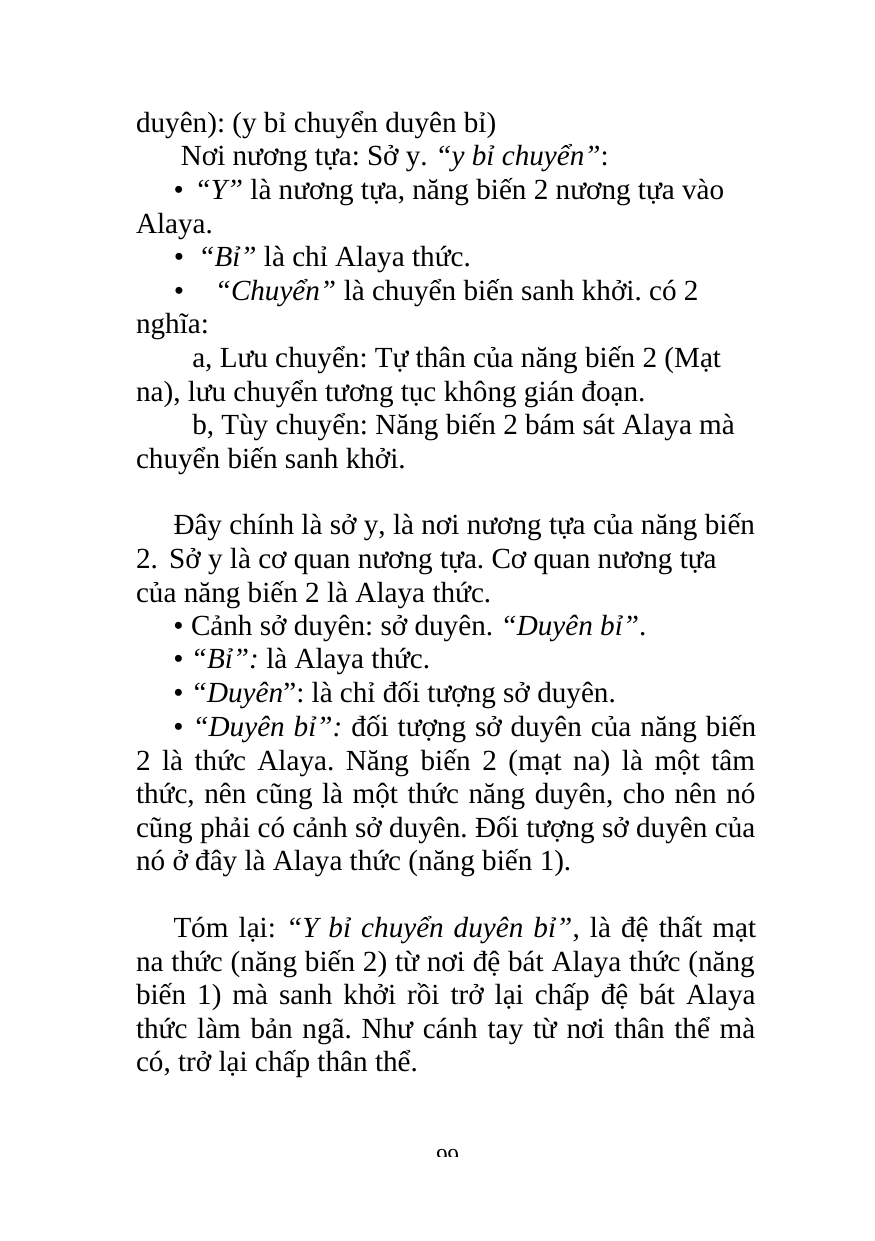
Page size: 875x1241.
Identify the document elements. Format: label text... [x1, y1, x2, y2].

text Tóm lại: “Y bỉ chuyển duyên bỉ”, là đệ thất mạt na thức (năng biến 2) từ nơi đệ bát Alaya thức (năng biến 1) mà sanh khởi rồi trở lại chấp đệ bát Alaya thức làm bản ngã. Như cánh tay từ nơi thân thể mà có, trở lại chấp thân thể. [136, 910, 756, 1078]
text Nơi nương tựa: Sở y. “y bỉ chuyển”: [181, 139, 782, 172]
list Cảnh sở duyên: sở duyên. “Duyên bỉ”. [173, 608, 782, 642]
text Đây chính là sở y, là nơi nương tựa của năng biến [173, 508, 782, 541]
text duyên): (y bỉ chuyển duyên bỉ) [136, 105, 782, 139]
list “Y” là nương tựa, năng biến 2 nương tựa vào Alaya. [136, 172, 756, 239]
list Sở y là cơ quan nương tựa. Cơ quan nương tựa của năng biến 2 là Alaya thức. [136, 541, 756, 608]
text a, Lưu chuyển: Tự thân của năng biến 2 (Mạt na), lưu chuyển tương tục không gián đoạn. [136, 340, 746, 407]
list “Chuyển” là chuyển biến sanh khởi. có 2 nghĩa: [136, 273, 756, 340]
list “Bỉ” là chỉ Alaya thức. [173, 239, 782, 273]
text b, Tùy chuyển: Năng biến 2 bám sát Alaya mà chuyển biến sanh khởi. [136, 407, 750, 474]
list “Bỉ”: là Alaya thức. [173, 642, 782, 676]
list “Duyên”: là chỉ đối tượng sở duyên. [173, 676, 782, 709]
list “Duyên bỉ”: đối tượng sở duyên của năng biến 2 là thức Alaya. Năng biến 2 (mạt na) là một tâm thức, nên cũng là một thức năng duyên, cho nên nó cũng phải có cảnh sở duyên. Đối tượng sở duyên của nó ở đây là Alaya thức (năng biến 1). [136, 709, 756, 877]
